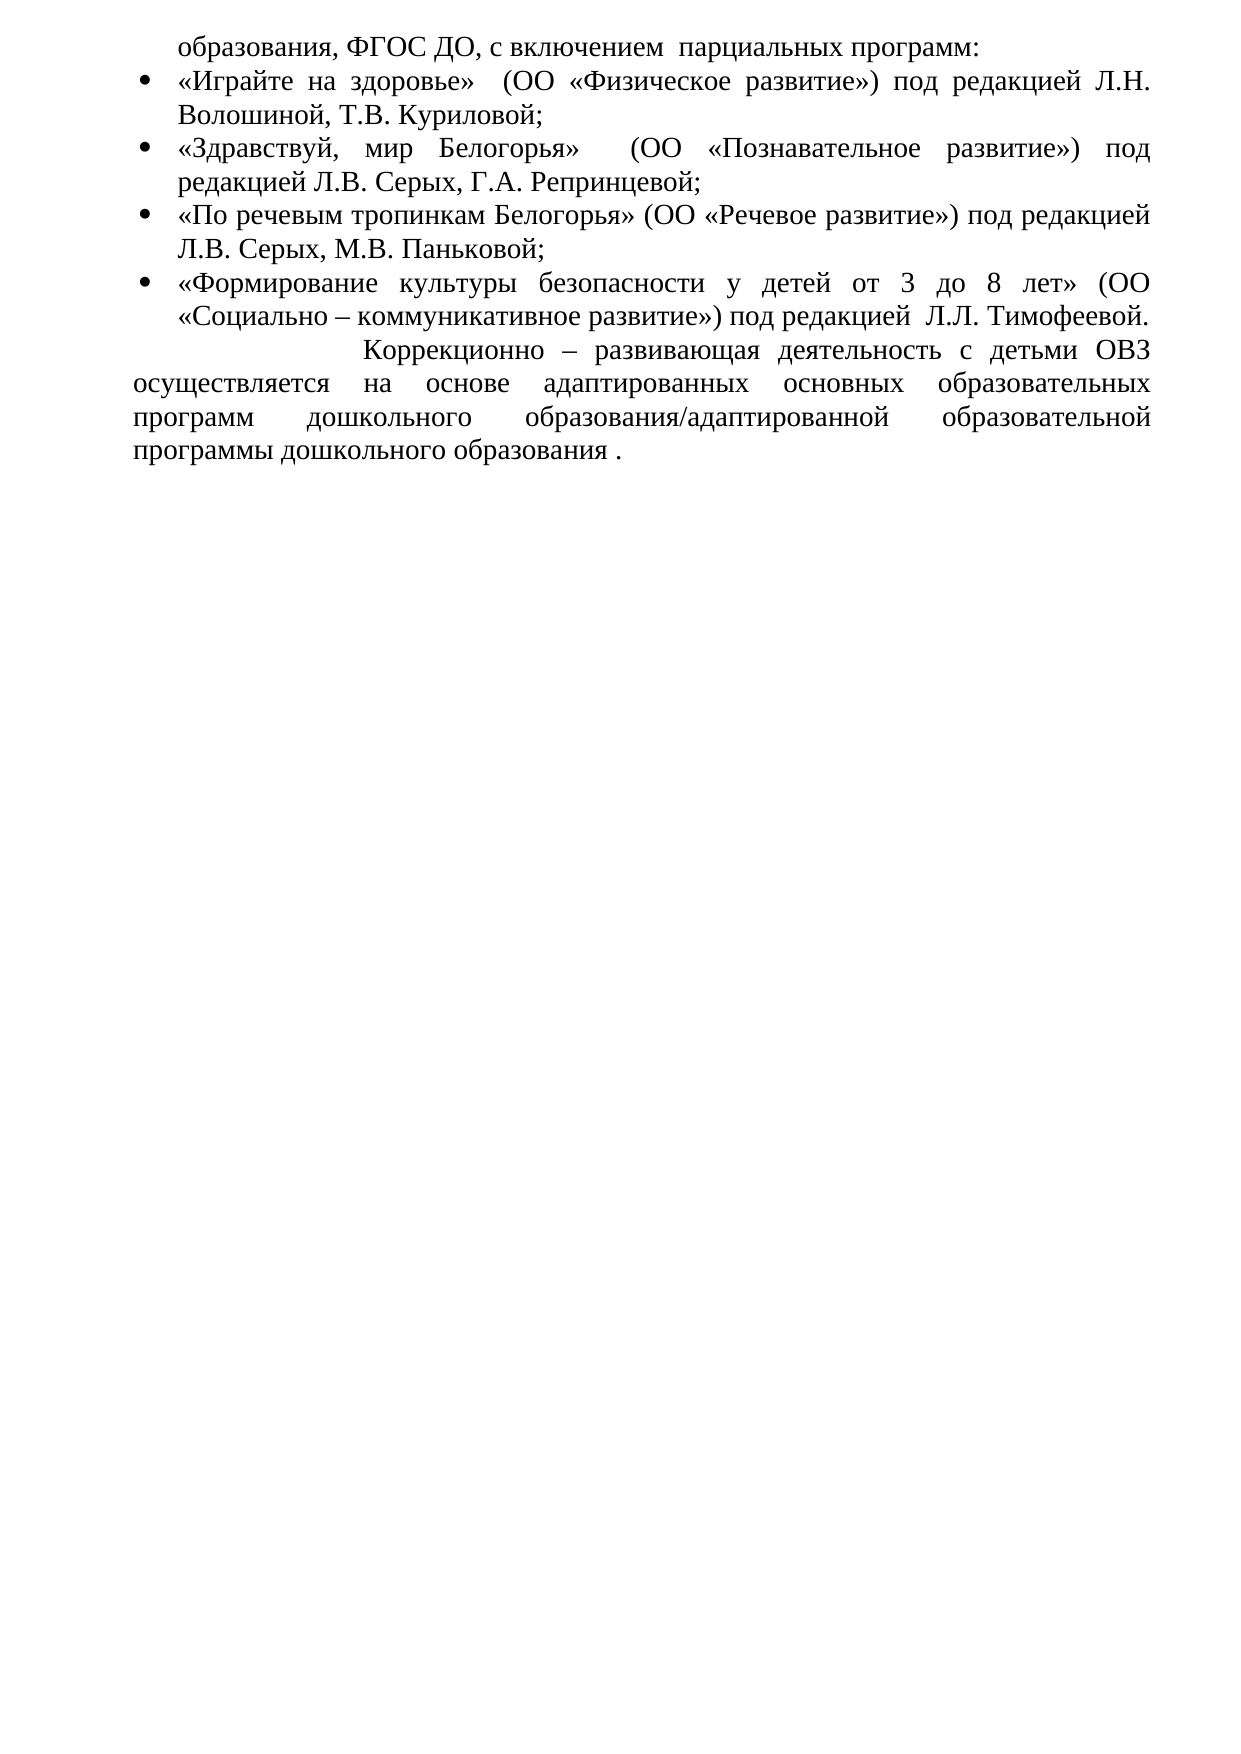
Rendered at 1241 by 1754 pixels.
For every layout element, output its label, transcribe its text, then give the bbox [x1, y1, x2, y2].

list «Здравствуй, мир Белогорья» (ОО «Познавательное развитие») под редакцией Л.В. Серых, Г.А. Репринцевой; [140, 130, 1152, 197]
list «По речевым тропинкам Белогорья» (ОО «Речевое развитие») под редакцией Л.В. Серых, М.В. Паньковой; [140, 197, 1152, 265]
list «Играйте на здоровье» (ОО «Физическое развитие») под редакцией Л.Н. Волошиной, Т.В. Куриловой; [140, 63, 1152, 130]
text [177, 29, 1152, 63]
text Коррекционно – развивающая деятельность с детьми ОВЗ осуществляется на основе адаптированных основных образовательных программ дошкольного образования/адаптированной образовательной программы дошкольного образования . [133, 332, 1152, 466]
list «Формирование культуры безопасности у детей от 3 до 8 лет» (ОО «Социально – коммуникативное развитие») под редакцией Л.Л. Тимофеевой. [140, 265, 1152, 332]
